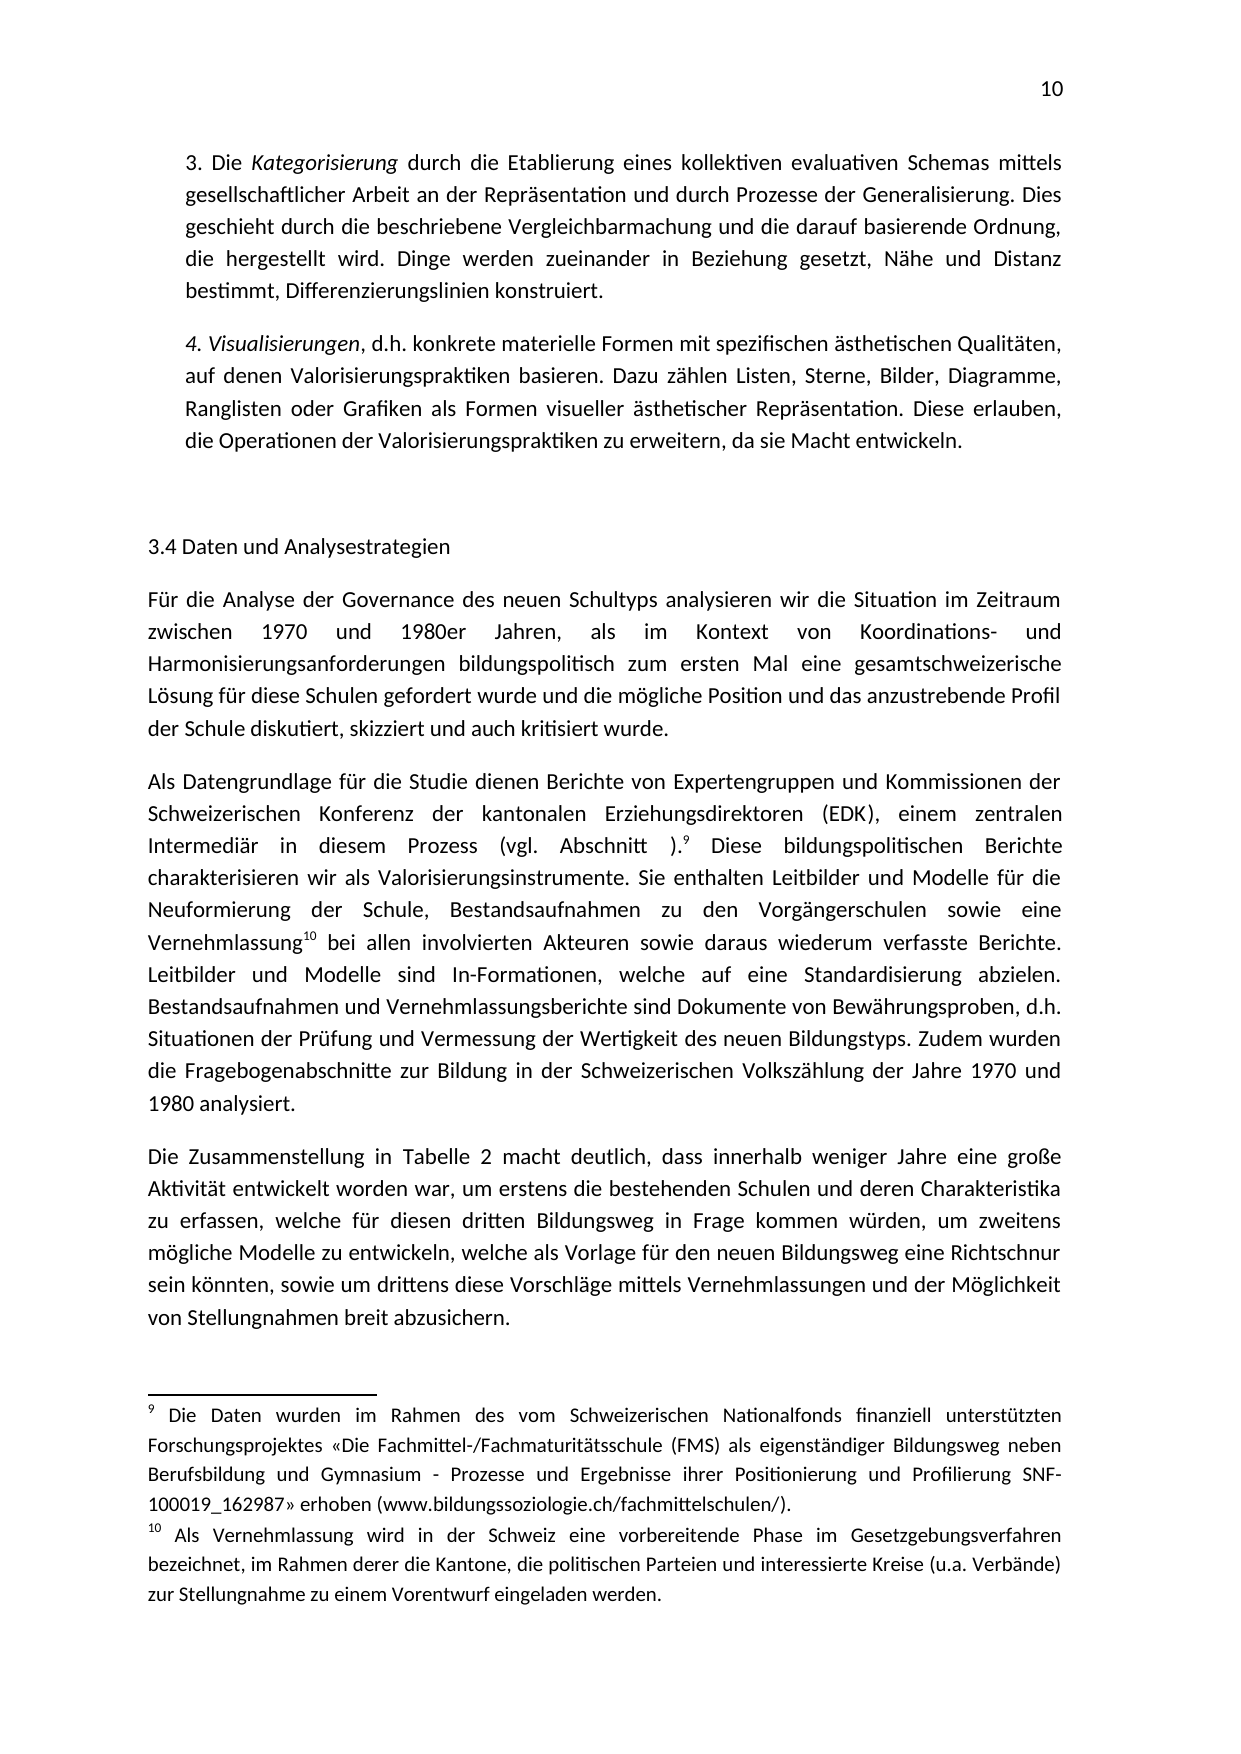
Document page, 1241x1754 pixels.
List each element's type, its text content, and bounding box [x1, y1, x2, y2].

text Die Zusammenstellung in Tabelle 2 macht deutlich, dass innerhalb weniger Jahre eine große Aktivität entwickelt worden war, um erstens die bestehenden Schulen und deren Charakteristika zu erfassen, welche für diesen dritten Bildungsweg in Frage kommen würden, um zweitens mögliche Modelle zu entwickeln, welche als Vorlage für den neuen Bildungsweg eine Richtschnur sein könnten, sowie um drittens diese Vorschläge mittels Vernehmlassungen und der Möglichkeit von Stellungnahmen breit abzusichern. [148, 1142, 1063, 1331]
text Für die Analyse der Governance des neuen Schultyps analysieren wir die Situation im Zeitraum zwischen 1970 und 1980er Jahren, als im Kontext von Koordinations- und Harmonisierungsanforderungen bildungspolitisch zum ersten Mal eine gesamtschweizerische Lösung für diese Schulen gefordert wurde und die mögliche Position und das anzustrebende Profil der Schule diskutiert, skizziert und auch kritisiert wurde. [148, 585, 1063, 742]
text 3. Die Kategorisierung durch die Etablierung eines kollektiven evaluativen Schemas mittels gesellschaftlicher Arbeit an der Repräsentation und durch Prozesse der Generalisierung. Dies geschieht durch die beschriebene Vergleichbarmachung und die darauf basierende Ordnung, die hergestellt wird. Dinge werden zueinander in Beziehung gesetzt, Nähe und Distanz bestimmt, Differenzierungslinien konstruiert. [185, 148, 1063, 304]
text 4. Visualisierungen, d.h. konkrete materielle Formen mit spezifischen ästhetischen Qualitäten, auf denen Valorisierungspraktiken basieren. Dazu zählen Listen, Sterne, Bilder, Diagramme, Ranglisten oder Grafiken als Formen visueller ästhetischer Repräsentation. Diese erlauben, die Operationen der Valorisierungspraktiken zu erweitern, da sie Macht entwickeln. [185, 329, 1063, 454]
text 3.4 Daten und Analysestrategien [148, 532, 1063, 560]
text Als Datengrundlage für die Studie dienen Berichte von Expertengruppen und Kommissionen der Schweizerischen Konferenz der kantonalen Erziehungsdirektoren (EDK), einem zentralen Intermediär in diesem Prozess (vgl. Abschnitt 4.1). Diese bildungspolitischen Berichte charakterisieren wir als Valorisierungsinstrumente. Sie enthalten Leitbilder und Modelle für die Neuformierung der Schule, Bestandsaufnahmen zu den Vorgängerschulen sowie eine Vernehmlassung bei allen involvierten Akteuren sowie daraus wiederum verfasste Berichte. Leitbilder und Modelle sind In-Formationen, welche auf eine Standardisierung abzielen. Bestandsaufnahmen und Vernehmlassungsberichte sind Dokumente von Bewährungsproben, d.h. Situationen der Prüfung und Vermessung der Wertigkeit des neuen Bildungstyps. Zudem wurden die Fragebogenabschnitte zur Bildung in der Schweizerischen Volkszählung der Jahre 1970 und 1980 analysiert. [148, 767, 1063, 1117]
